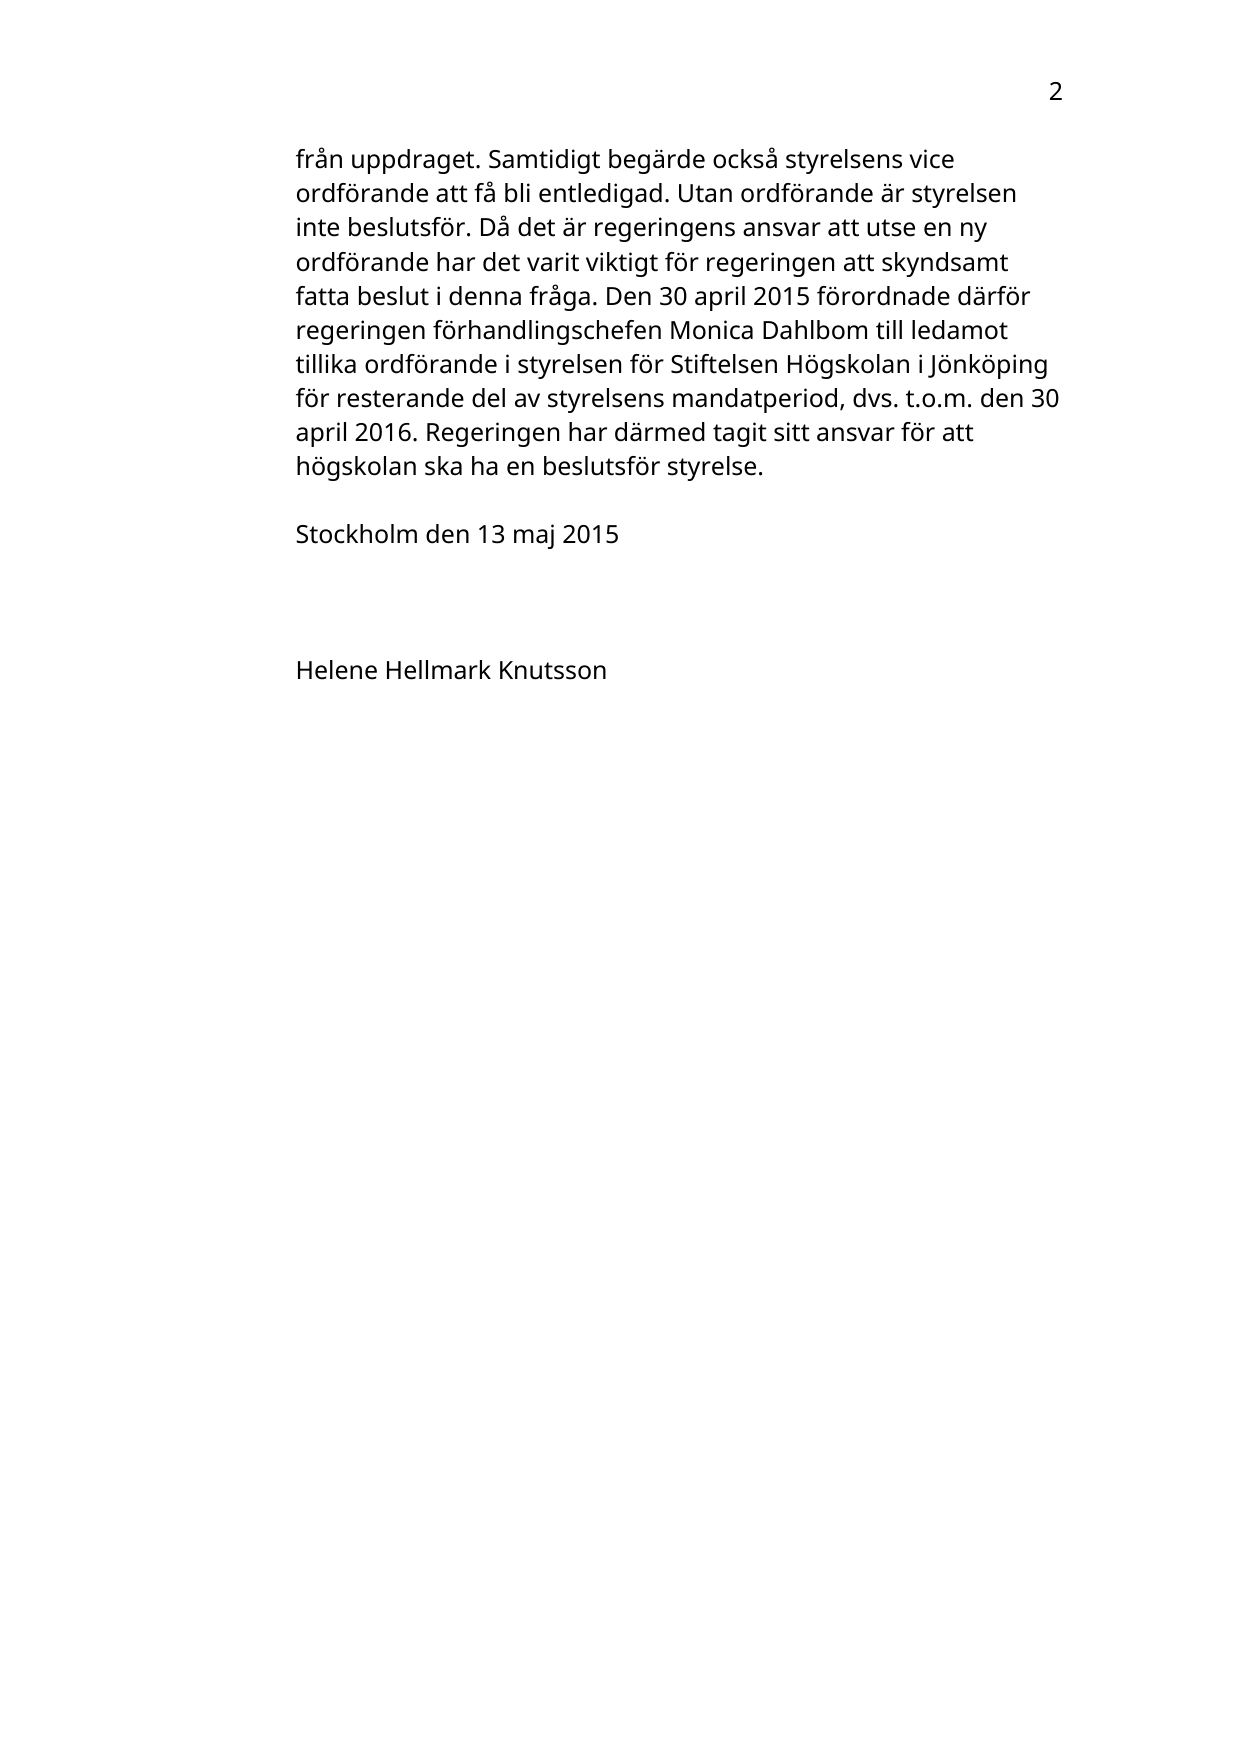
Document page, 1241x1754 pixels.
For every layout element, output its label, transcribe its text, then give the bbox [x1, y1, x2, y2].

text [295, 142, 1063, 483]
text Helene Hellmark Knutsson [295, 653, 1063, 687]
text Stockholm den 13 maj 2015 [295, 517, 1063, 551]
